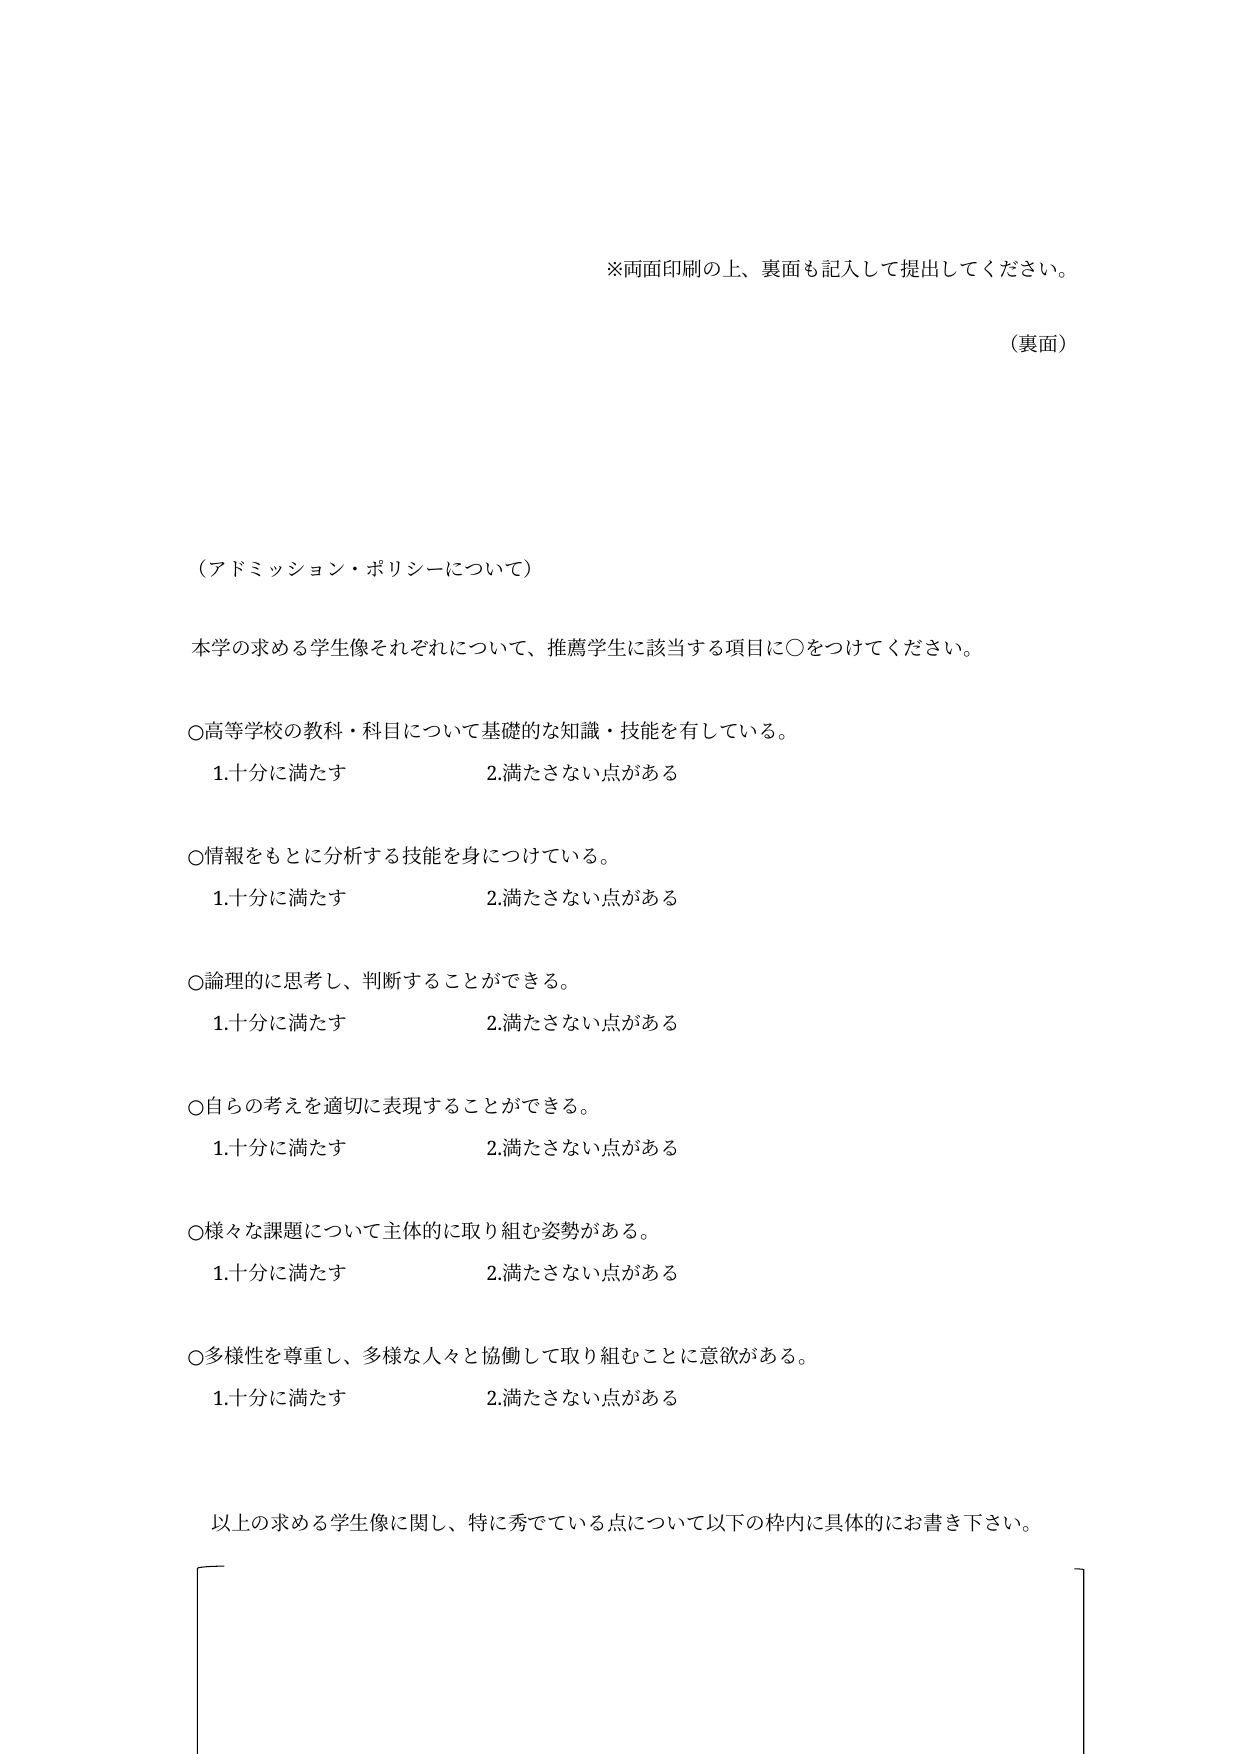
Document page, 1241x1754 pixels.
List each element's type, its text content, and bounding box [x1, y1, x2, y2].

text ○高等学校の教科・科目について基礎的な知識・技能を有している。 [177, 711, 1092, 749]
list 1.十分に満たす 2.満たさない点がある [213, 878, 1092, 916]
text ○情報をもとに分析する技能を身につけている。 [177, 836, 1092, 874]
text ○多様性を尊重し、多様な人々と協働して取り組むことに意欲がある。 [177, 1336, 1092, 1374]
text （アドミッション・ポリシーについて） [148, 549, 1078, 587]
list 1.十分に満たす 2.満たさない点がある [213, 1003, 1092, 1041]
text ○様々な課題について主体的に取り組む姿勢がある。 [177, 1211, 1092, 1249]
text 以上の求める学生像に関し、特に秀でている点について以下の枠内に具体的にお書き下さい。 [191, 1503, 1092, 1541]
text ○自らの考えを適切に表現することができる。 [177, 1086, 1092, 1124]
text ※両面印刷の上、裏面も記入して提出してください。 [148, 249, 1078, 287]
text 本学の求める学生像それぞれについて、推薦学生に該当する項目に○をつけてください。 [191, 628, 1092, 666]
text ○論理的に思考し、判断することができる。 [177, 961, 1092, 999]
text （裏面） [148, 324, 1078, 362]
list 1.十分に満たす 2.満たさない点がある [213, 753, 1092, 791]
list 1.十分に満たす 2.満たさない点がある [213, 1253, 1092, 1291]
list 1.十分に満たす 2.満たさない点がある [213, 1378, 1092, 1416]
list 1.十分に満たす 2.満たさない点がある [213, 1128, 1092, 1166]
